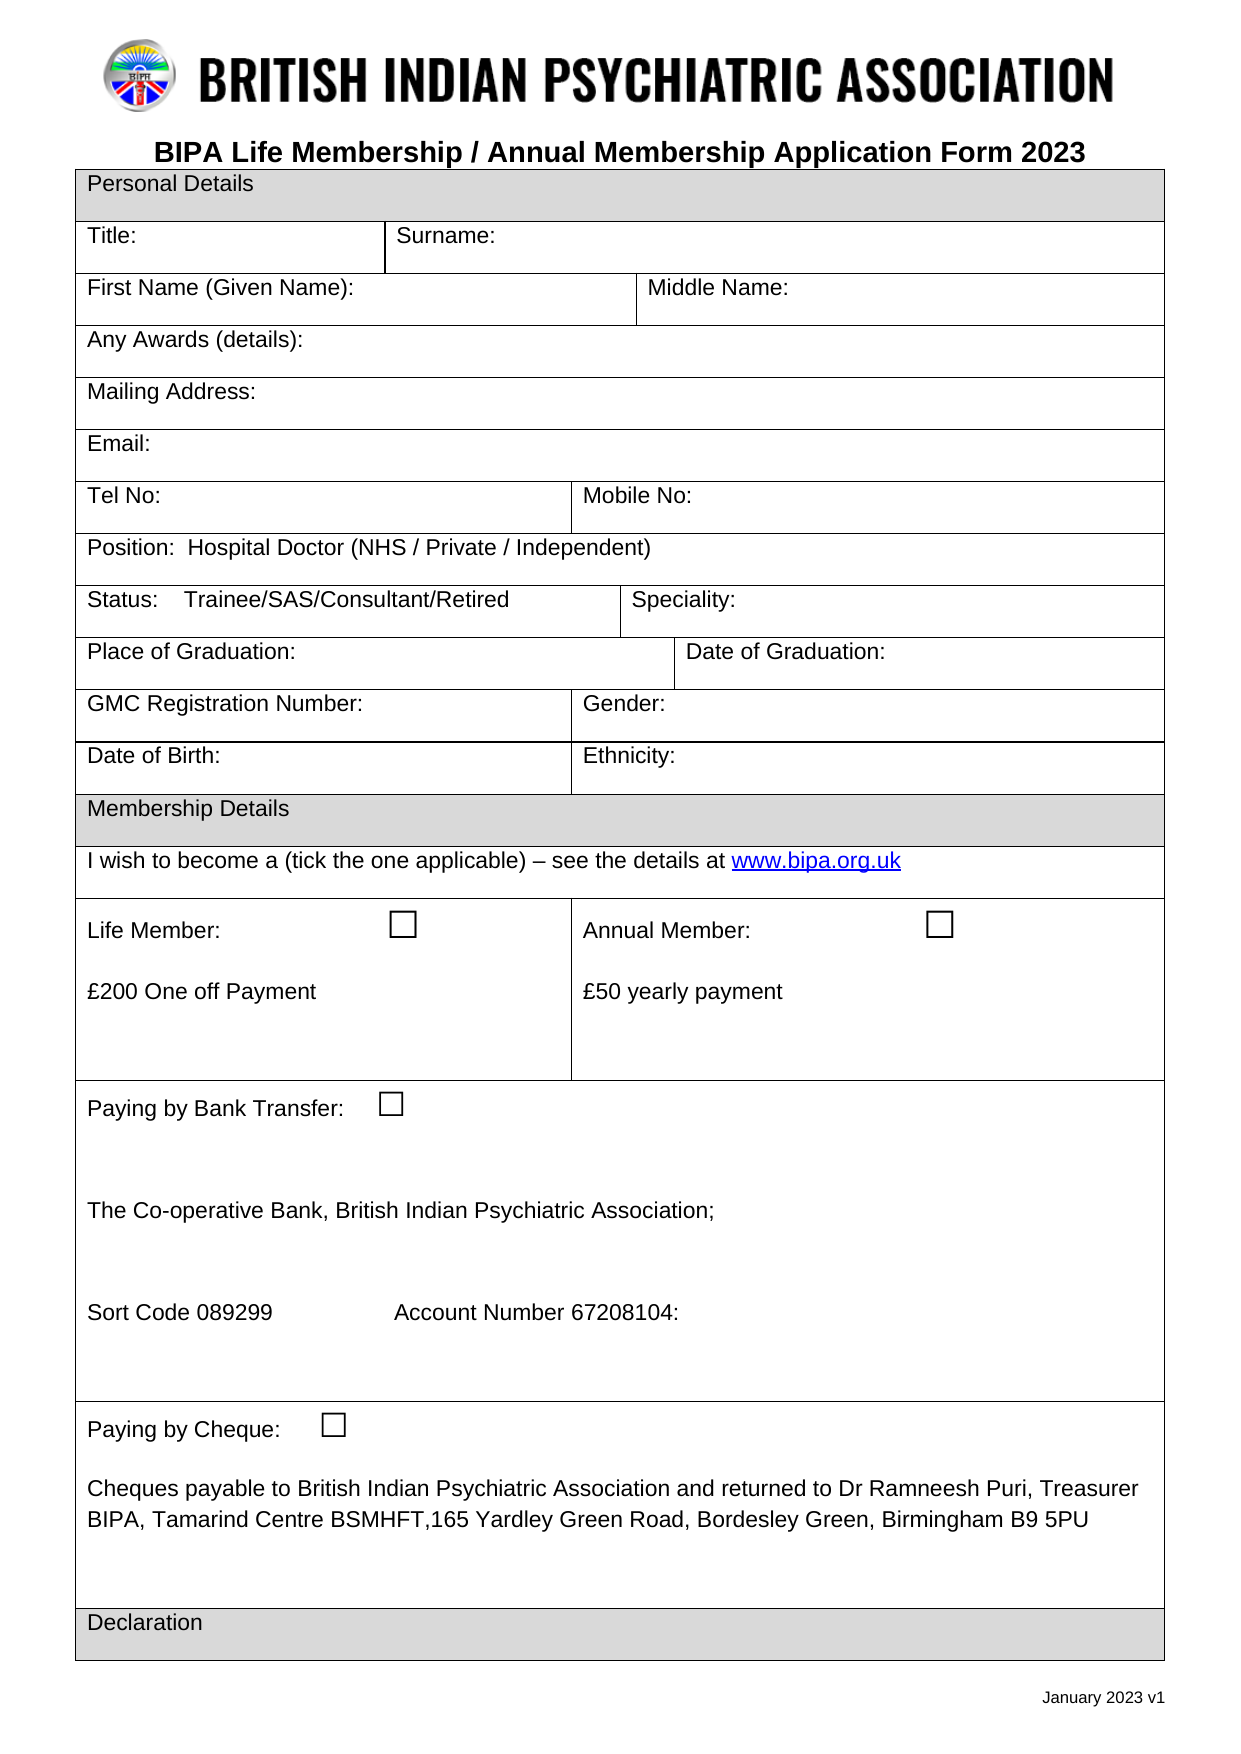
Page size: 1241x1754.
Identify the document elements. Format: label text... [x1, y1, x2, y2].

table_cell Declaration [76, 1609, 1164, 1660]
table_cell Mobile No: [572, 482, 1164, 533]
table_cell Paying by Bank Transfer: ☐ The Co-operative Bank, British Indian Psychiatric Association; Sort Code 089299 Account Number 67208104: [76, 1081, 1164, 1401]
table_cell Annual Member: ☐ £50 yearly payment [572, 899, 1164, 1080]
table_cell Ethnicity: [572, 743, 1164, 793]
table_cell GMC Registration Number: [76, 690, 571, 741]
text BIPA Life Membership / Annual Membership Application Form 2023 [75, 135, 1165, 168]
table_cell Life Member: ☐ £200 One off Payment [76, 899, 571, 1080]
table_header Personal Details [76, 170, 1164, 221]
table_cell Title: [76, 222, 384, 273]
table_cell Mailing Address: [76, 378, 1164, 429]
table_cell Position: Hospital Doctor (NHS / Private / Independent) [76, 534, 1164, 585]
table_cell Date of Graduation: [675, 638, 1164, 689]
table_cell Surname: [386, 222, 1164, 273]
table_cell Paying by Cheque: ☐ Cheques payable to British Indian Psychiatric Association and returned to Dr Ramneesh Puri, Treasurer BIPA, Tamarind Centre BSMHFT,165 Yardley Green Road, Bordesley Green, Birmingham B9 5PU [76, 1402, 1164, 1608]
table_cell Email: [76, 430, 1164, 481]
table_cell Tel No: [76, 482, 571, 533]
picture [99, 39, 1115, 113]
table_cell First Name (Given Name): [76, 274, 636, 325]
table_cell Gender: [572, 690, 1164, 741]
table_cell Any Awards (details): [76, 326, 1164, 377]
table_cell Place of Graduation: [76, 638, 674, 689]
table_cell Middle Name: [637, 274, 1164, 325]
table_cell Speciality: [621, 586, 1164, 637]
table_cell Date of Birth: [76, 743, 571, 793]
table_cell I wish to become a (tick the one applicable) – see the details at www.bipa.org.uk [76, 847, 1164, 898]
table_cell Membership Details [76, 795, 1164, 846]
table_cell Status: Trainee/SAS/Consultant/Retired [76, 586, 620, 637]
